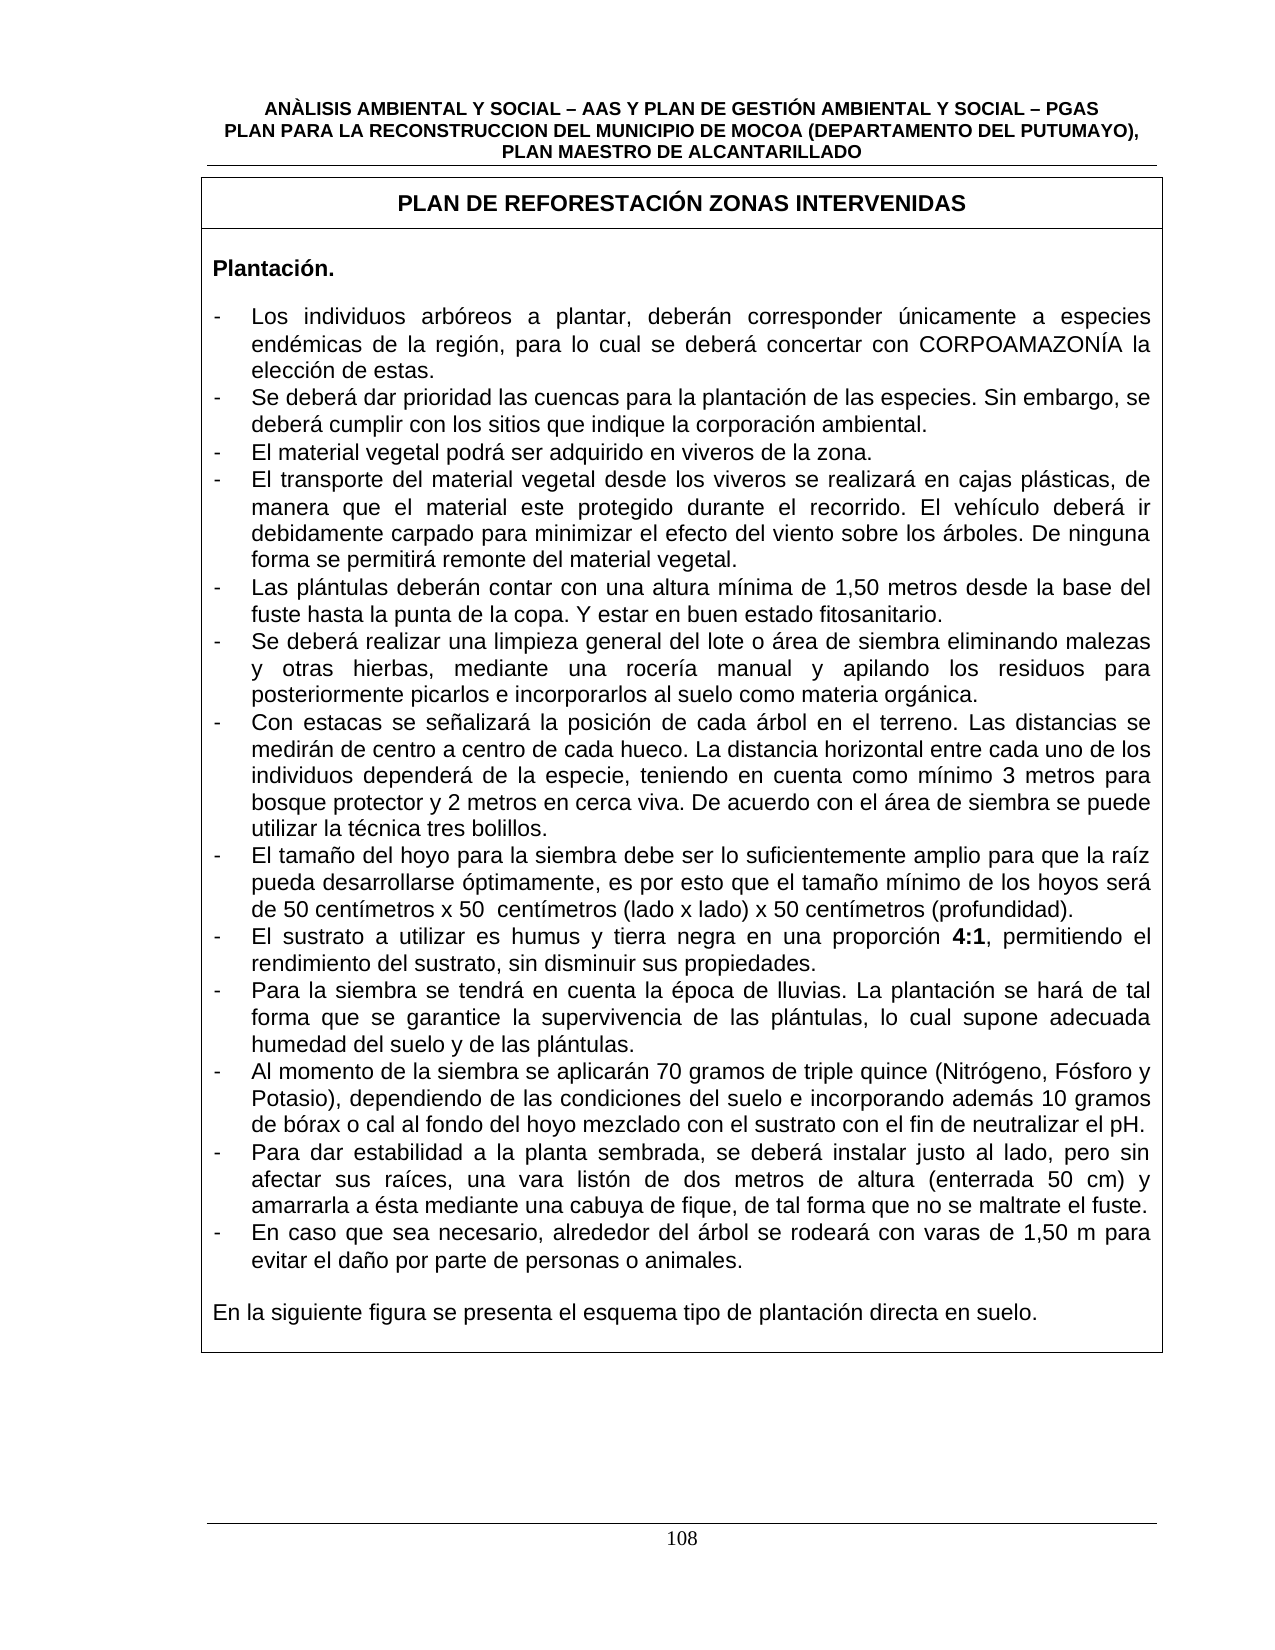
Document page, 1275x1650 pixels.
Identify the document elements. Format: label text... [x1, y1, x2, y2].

table_header PLAN DE REFORESTACIÓN ZONAS INTERVENIDAS [202, 178, 1162, 228]
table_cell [202, 229, 1162, 1352]
